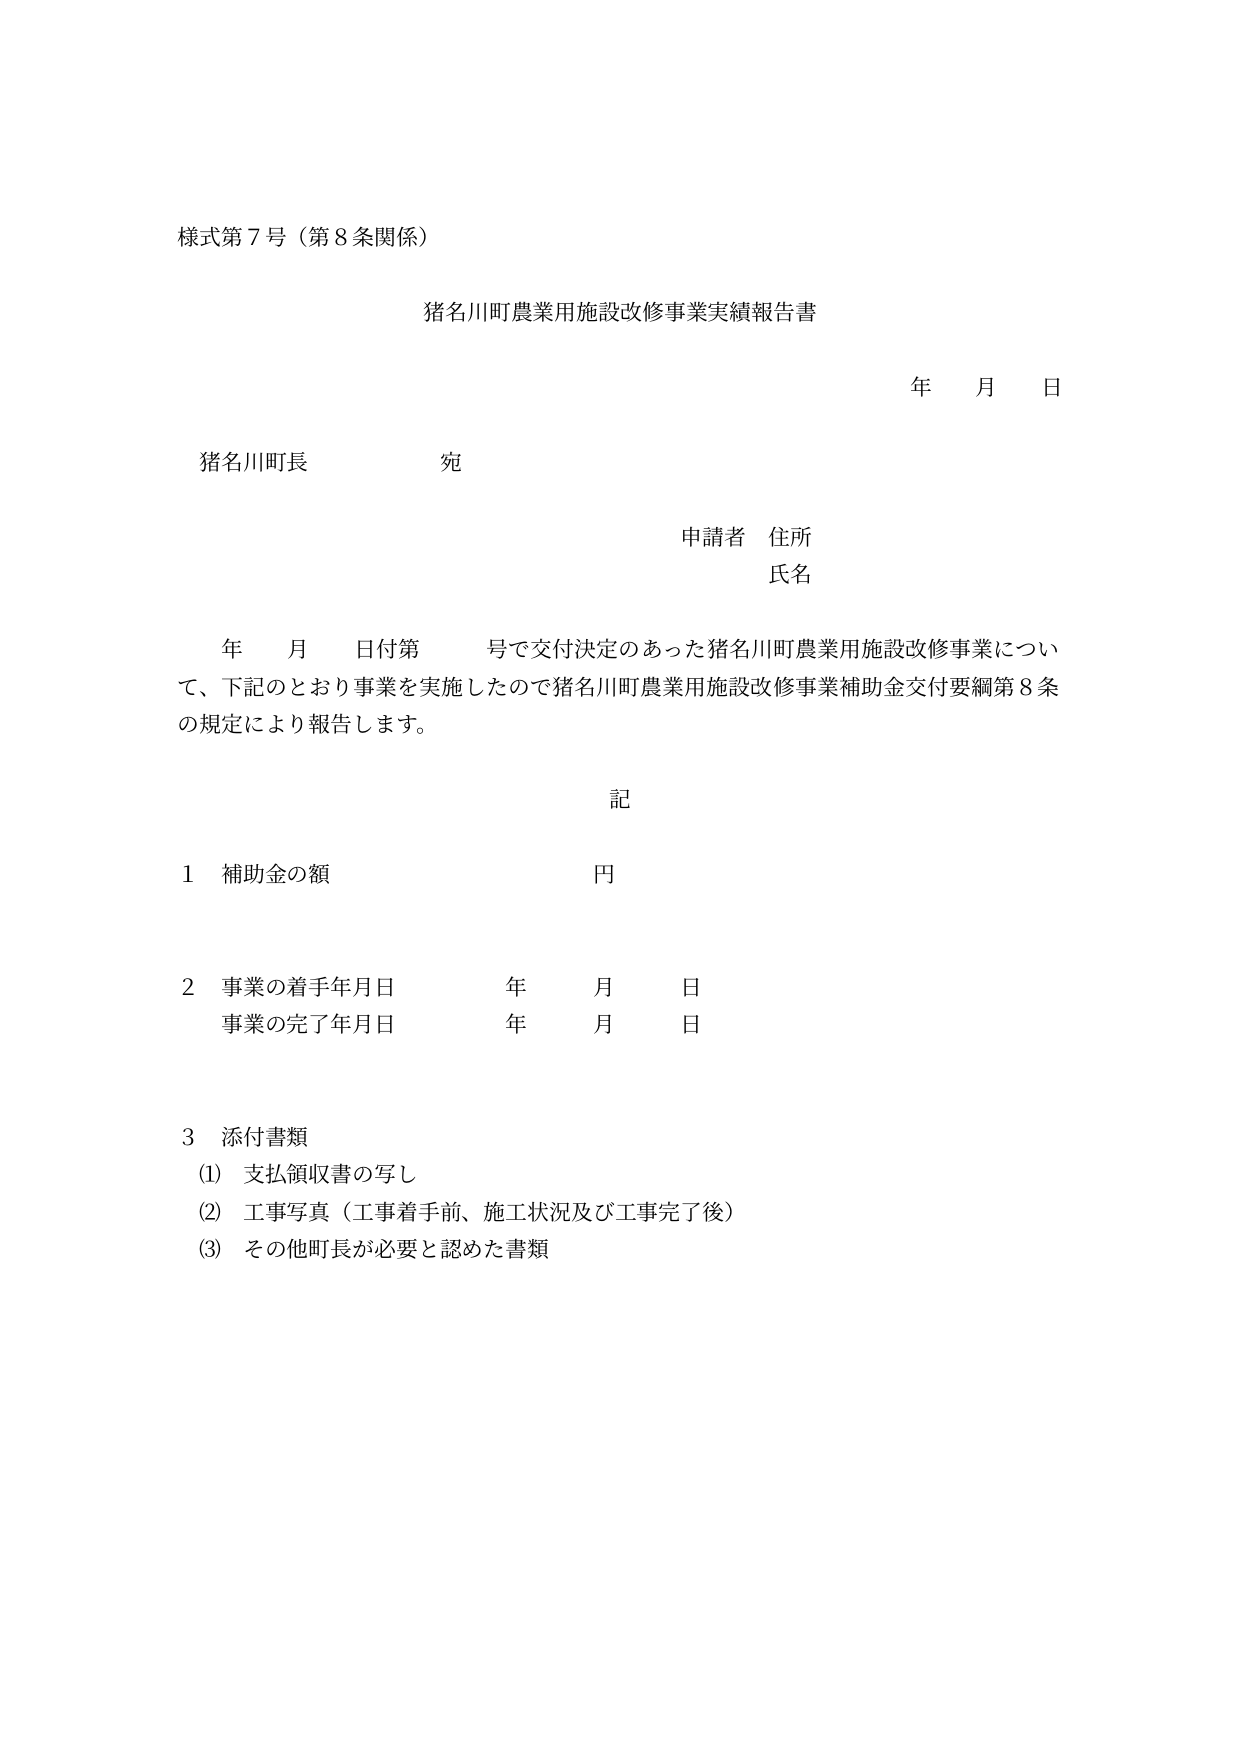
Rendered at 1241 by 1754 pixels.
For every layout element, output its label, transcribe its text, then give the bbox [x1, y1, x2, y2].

text ⑴ 支払領収書の写し [177, 1154, 1063, 1192]
text ⑶ その他町長が必要と認めた書類 [177, 1229, 1063, 1267]
text 事業の完了年月日 年 月 日 [177, 1004, 1063, 1042]
text ３ 添付書類 [177, 1117, 1063, 1154]
text 猪名川町農業用施設改修事業実績報告書 [177, 292, 1063, 329]
text 様式第７号（第８条関係） [177, 217, 1063, 254]
text 氏名 [177, 554, 1063, 592]
text 記 [177, 779, 1063, 817]
text ２ 事業の着手年月日 年 月 日 [177, 967, 1063, 1004]
text 猪名川町長 宛 [177, 442, 1063, 479]
text 年 月 日付第 号で交付決定のあった猪名川町農業用施設改修事業について、下記のとおり事業を実施したので猪名川町農業用施設改修事業補助金交付要綱第８条の規定により報告します。 [177, 629, 1063, 742]
text 年 月 日 [177, 367, 1063, 404]
text １ 補助金の額 円 [177, 854, 1063, 892]
text ⑵ 工事写真（工事着手前、施工状況及び工事完了後） [177, 1192, 1063, 1229]
text 申請者 住所 [177, 517, 1063, 554]
